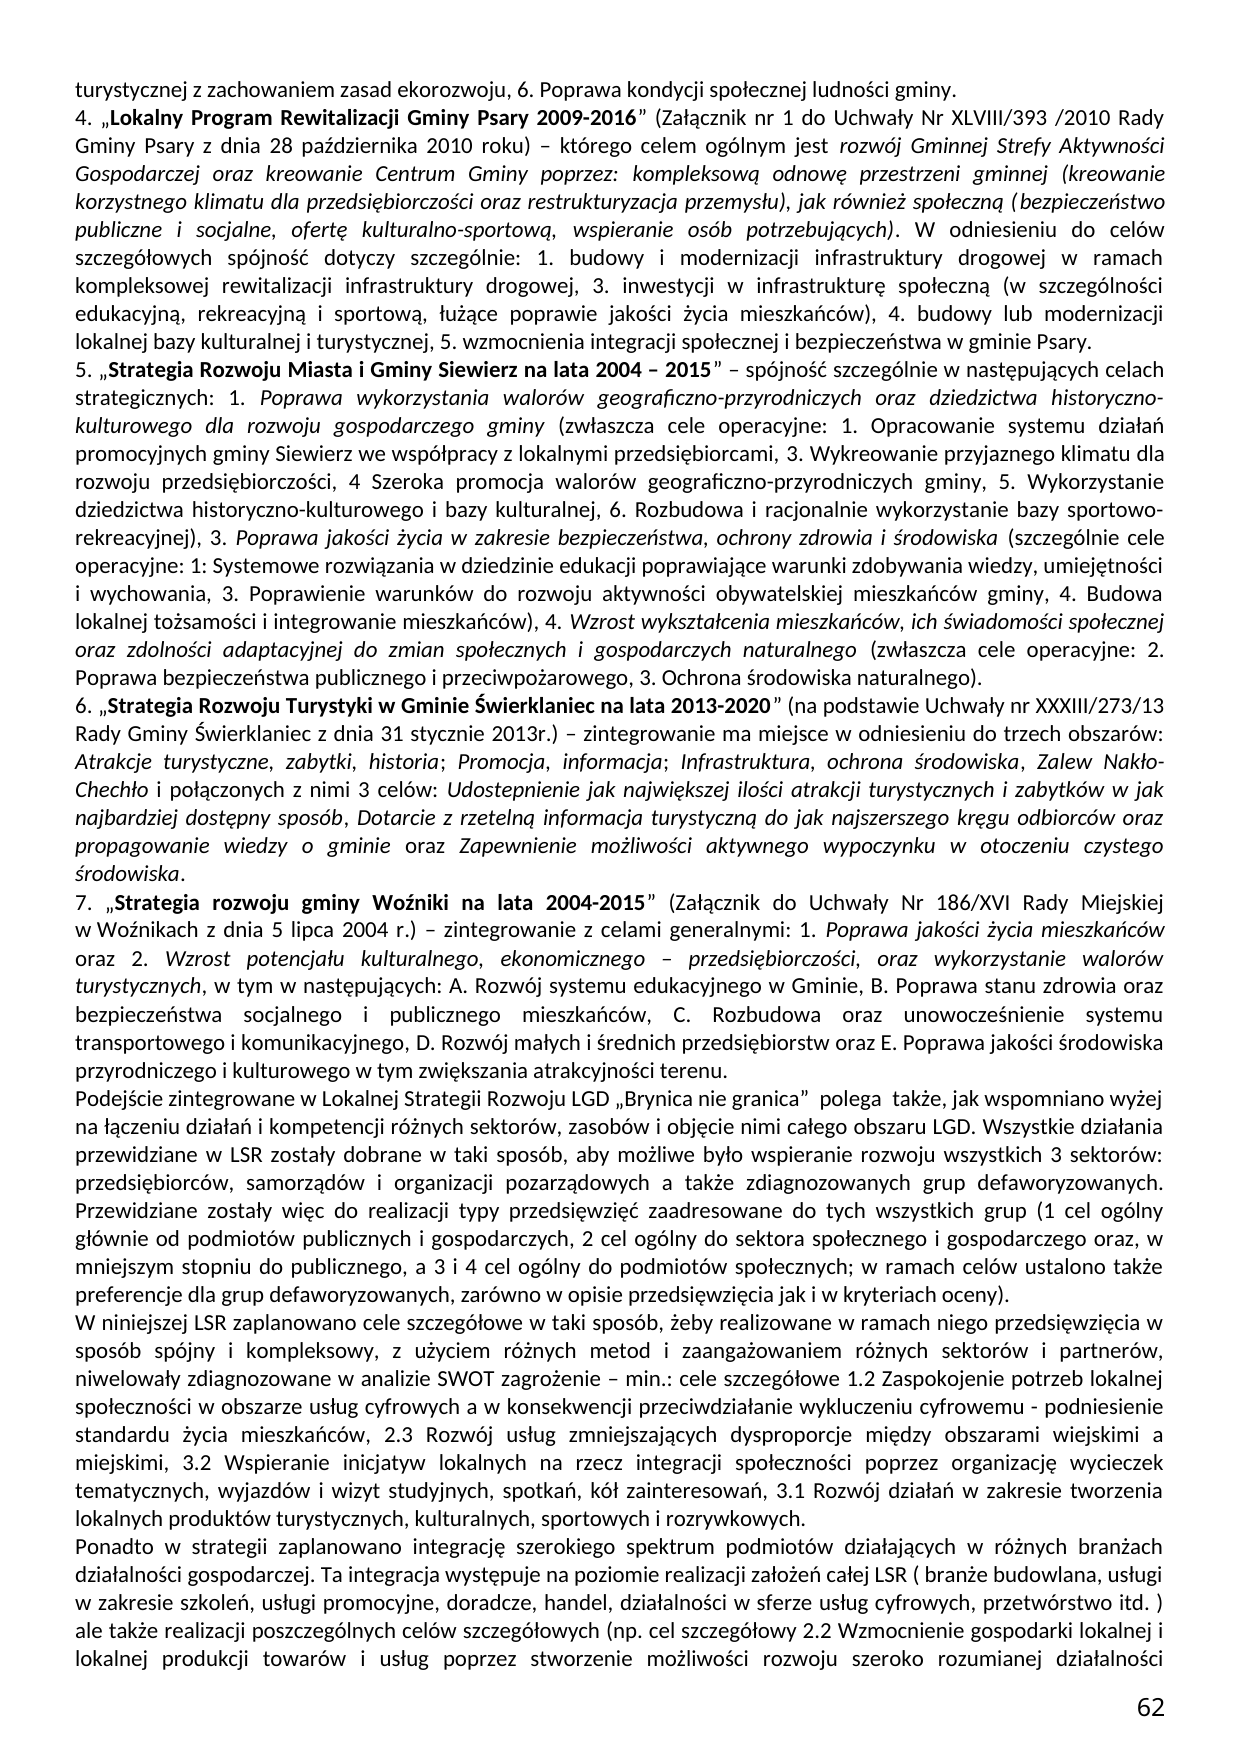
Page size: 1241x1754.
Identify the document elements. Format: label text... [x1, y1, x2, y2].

text 6. „Strategia Rozwoju Turystyki w Gminie Świerklaniec na lata 2013-2020” (na podstawie Uchwały nr XXXIII/273/13 Rady Gminy Świerklaniec z dnia 31 stycznie 2013r.) – zintegrowanie ma miejsce w odniesieniu do trzech obszarów: Atrakcje turystyczne, zabytki, historia; Promocja, informacja; Infrastruktura, ochrona środowiska, Zalew Nakło-Chechło i połączonych z nimi 3 celów: Udostepnienie jak największej ilości atrakcji turystycznych i zabytków w jak najbardziej dostępny sposób, Dotarcie z rzetelną informacja turystyczną do jak najszerszego kręgu odbiorców oraz propagowanie wiedzy o gminie oraz Zapewnienie możliwości aktywnego wypoczynku w otoczeniu czystego środowiska. [75, 691, 1165, 888]
text Podejście zintegrowane w Lokalnej Strategii Rozwoju LGD „Brynica nie granica” polega także, jak wspomniano wyżej na łączeniu działań i kompetencji różnych sektorów, zasobów i objęcie nimi całego obszaru LGD. Wszystkie działania przewidziane w LSR zostały dobrane w taki sposób, aby możliwe było wspieranie rozwoju wszystkich 3 sektorów: przedsiębiorców, samorządów i organizacji pozarządowych a także zdiagnozowanych grup defaworyzowanych. Przewidziane zostały więc do realizacji typy przedsięwzięć zaadresowane do tych wszystkich grup (1 cel ogólny głównie od podmiotów publicznych i gospodarczych, 2 cel ogólny do sektora społecznego i gospodarczego oraz, w mniejszym stopniu do publicznego, a 3 i 4 cel ogólny do podmiotów społecznych; w ramach celów ustalono także preferencje dla grup defaworyzowanych, zarówno w opisie przedsięwzięcia jak i w kryteriach oceny). [75, 1084, 1165, 1308]
text W niniejszej LSR zaplanowano cele szczegółowe w taki sposób, żeby realizowane w ramach niego przedsięwzięcia w sposób spójny i kompleksowy, z użyciem różnych metod i zaangażowaniem różnych sektorów i partnerów, niwelowały zdiagnozowane w analizie SWOT zagrożenie – min.: cele szczegółowe 1.2 Zaspokojenie potrzeb lokalnej społeczności w obszarze usług cyfrowych a w konsekwencji przeciwdziałanie wykluczeniu cyfrowemu - podniesienie standardu życia mieszkańców, 2.3 Rozwój usług zmniejszających dysproporcje między obszarami wiejskimi a miejskimi, 3.2 Wspieranie inicjatyw lokalnych na rzecz integracji społeczności poprzez organizację wycieczek tematycznych, wyjazdów i wizyt studyjnych, spotkań, kół zainteresowań, 3.1 Rozwój działań w zakresie tworzenia lokalnych produktów turystycznych, kulturalnych, sportowych i rozrywkowych. [75, 1308, 1165, 1532]
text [75, 1532, 1165, 1672]
text 4. „Lokalny Program Rewitalizacji Gminy Psary 2009-2016” (Załącznik nr 1 do Uchwały Nr XLVIII/393 /2010 Rady Gminy Psary z dnia 28 października 2010 roku) – którego celem ogólnym jest rozwój Gminnej Strefy Aktywności Gospodarczej oraz kreowanie Centrum Gminy poprzez: kompleksową odnowę przestrzeni gminnej (kreowanie korzystnego klimatu dla przedsiębiorczości oraz restrukturyzacja przemysłu), jak również społeczną (bezpieczeństwo publiczne i socjalne, ofertę kulturalno-sportową, wspieranie osób potrzebujących). W odniesieniu do celów szczegółowych spójność dotyczy szczególnie: 1. budowy i modernizacji infrastruktury drogowej w ramach kompleksowej rewitalizacji infrastruktury drogowej, 3. inwestycji w infrastrukturę społeczną (w szczególności edukacyjną, rekreacyjną i sportową, łużące poprawie jakości życia mieszkańców), 4. budowy lub modernizacji lokalnej bazy kulturalnej i turystycznej, 5. wzmocnienia integracji społecznej i bezpieczeństwa w gminie Psary. [75, 103, 1165, 355]
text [75, 75, 1165, 103]
text 7. „Strategia rozwoju gminy Woźniki na lata 2004-2015” (Załącznik do Uchwały Nr 186/XVI Rady Miejskiej w Woźnikach z dnia 5 lipca 2004 r.) – zintegrowanie z celami generalnymi: 1. Poprawa jakości życia mieszkańców oraz 2. Wzrost potencjału kulturalnego, ekonomicznego – przedsiębiorczości, oraz wykorzystanie walorów turystycznych, w tym w następujących: A. Rozwój systemu edukacyjnego w Gminie, B. Poprawa stanu zdrowia oraz bezpieczeństwa socjalnego i publicznego mieszkańców, C. Rozbudowa oraz unowocześnienie systemu transportowego i komunikacyjnego, D. Rozwój małych i średnich przedsiębiorstw oraz E. Poprawa jakości środowiska przyrodniczego i kulturowego w tym zwiększania atrakcyjności terenu. [75, 888, 1165, 1084]
text 5. „Strategia Rozwoju Miasta i Gminy Siewierz na lata 2004 – 2015” – spójność szczególnie w następujących celach strategicznych: 1. Poprawa wykorzystania walorów geograficzno-przyrodniczych oraz dziedzictwa historyczno-kulturowego dla rozwoju gospodarczego gminy (zwłaszcza cele operacyjne: 1. Opracowanie systemu działań promocyjnych gminy Siewierz we współpracy z lokalnymi przedsiębiorcami, 3. Wykreowanie przyjaznego klimatu dla rozwoju przedsiębiorczości, 4 Szeroka promocja walorów geograficzno-przyrodniczych gminy, 5. Wykorzystanie dziedzictwa historyczno-kulturowego i bazy kulturalnej, 6. Rozbudowa i racjonalnie wykorzystanie bazy sportowo-rekreacyjnej), 3. Poprawa jakości życia w zakresie bezpieczeństwa, ochrony zdrowia i środowiska (szczególnie cele operacyjne: 1: Systemowe rozwiązania w dziedzinie edukacji poprawiające warunki zdobywania wiedzy, umiejętności i wychowania, 3. Poprawienie warunków do rozwoju aktywności obywatelskiej mieszkańców gminy, 4. Budowa lokalnej tożsamości i integrowanie mieszkańców), 4. Wzrost wykształcenia mieszkańców, ich świadomości społecznej oraz zdolności adaptacyjnej do zmian społecznych i gospodarczych naturalnego (zwłaszcza cele operacyjne: 2. Poprawa bezpieczeństwa publicznego i przeciwpożarowego, 3. Ochrona środowiska naturalnego). [75, 355, 1165, 691]
